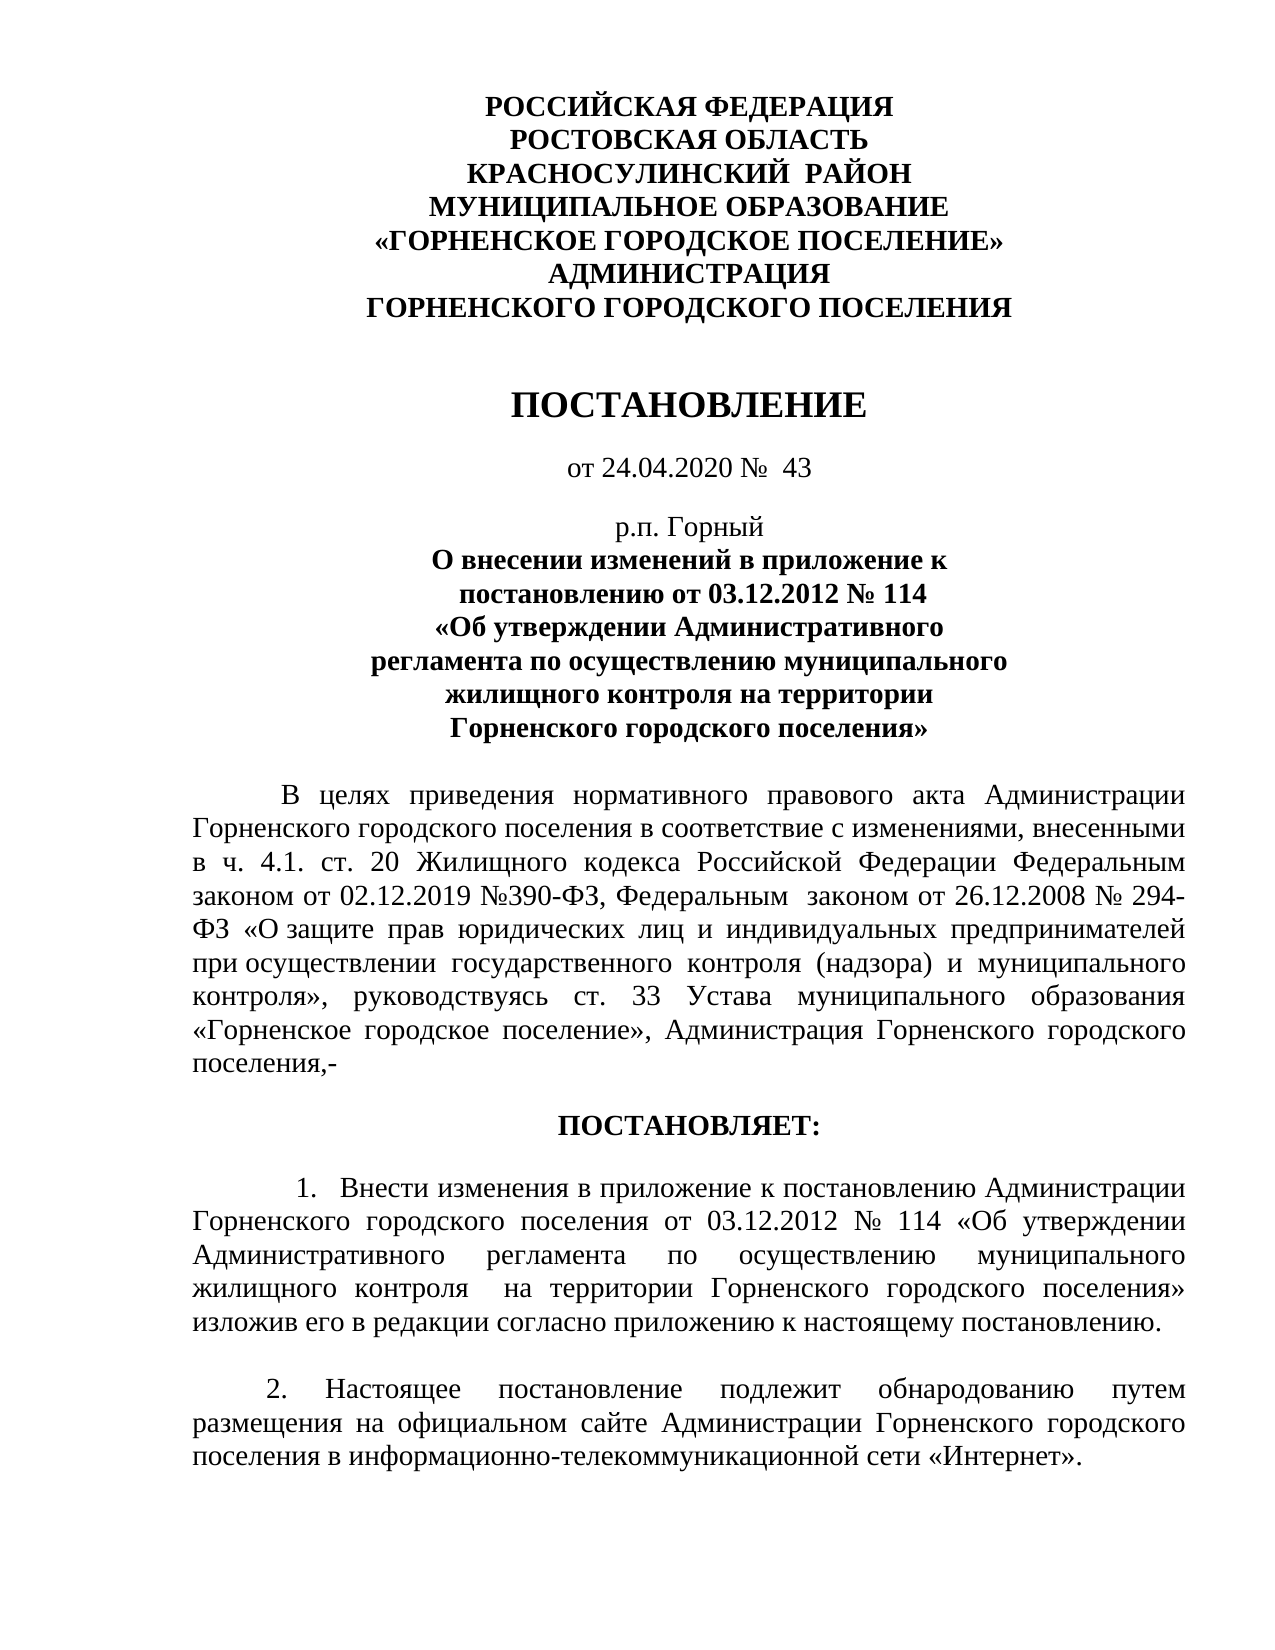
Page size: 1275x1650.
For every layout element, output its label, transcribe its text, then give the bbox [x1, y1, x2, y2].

text МУНИЦИПАЛЬНОЕ ОБРАЗОВАНИЕ [192, 189, 1186, 223]
text В целях приведения нормативного правового акта Администрации Горненского городского поселения в соответствие с изменениями, внесенными в ч. 4.1. ст. 20 Жилищного кодекса Российской Федерации Федеральным законом от 02.12.2019 №390-ФЗ, Федеральным законом от 26.12.2008 № 294-ФЗ «О защите прав юридических лиц и индивидуальных предпринимателей при осуществлении государственного контроля (надзора) и муниципального контроля», руководствуясь ст. 33 Устава муниципального образования «Горненское городское поселение», Администрация Горненского городского поселения,- [192, 777, 1186, 1079]
text ГОРНЕНСКОГО ГОРОДСКОГО ПОСЕЛЕНИЯ [192, 290, 1186, 323]
text КРАСНОСУЛИНСКИЙ РАЙОН [192, 156, 1186, 189]
text постановлению от 03.12.2012 № 114 [192, 576, 1186, 609]
text РОСТОВСКАЯ ОБЛАСТЬ [192, 122, 1186, 156]
text РОССИЙСКАЯ ФЕДЕРАЦИЯ [192, 89, 1186, 122]
text р.п. Горный [192, 509, 1186, 542]
text жилищного контроля на территории [192, 676, 1186, 710]
text регламента по осуществлению муниципального [192, 643, 1186, 676]
text от 24.04.2020 № 43 [192, 450, 1186, 484]
text ПОСТАНОВЛЯЕТ: [192, 1108, 1186, 1141]
list Внести изменения в приложение к постановлению Администрации Горненского городского поселения от 03.12.2012 № 114 «Об утверждении Административного регламента по осуществлению муниципального жилищного контроля на территории Горненского городского поселения» изложив его в редакции согласно приложению к настоящему постановлению. [192, 1170, 1186, 1338]
subtitle ПОСТАНОВЛЕНИЕ [192, 382, 1186, 425]
text «ГОРНЕНСКОЕ ГОРОДСКОЕ ПОСЕЛЕНИЕ» [192, 223, 1186, 256]
text 2. Настоящее постановление подлежит обнародованию путем размещения на официальном сайте Администрации Горненского городского поселения в информационно-телекоммуникационной сети «Интернет». [192, 1371, 1186, 1472]
text О внесении изменений в приложение к [192, 542, 1186, 576]
text «Об утверждении Административного [192, 609, 1186, 643]
text Горненского городского поселения» [192, 710, 1186, 743]
text АДМИНИСТРАЦИЯ [192, 256, 1186, 290]
